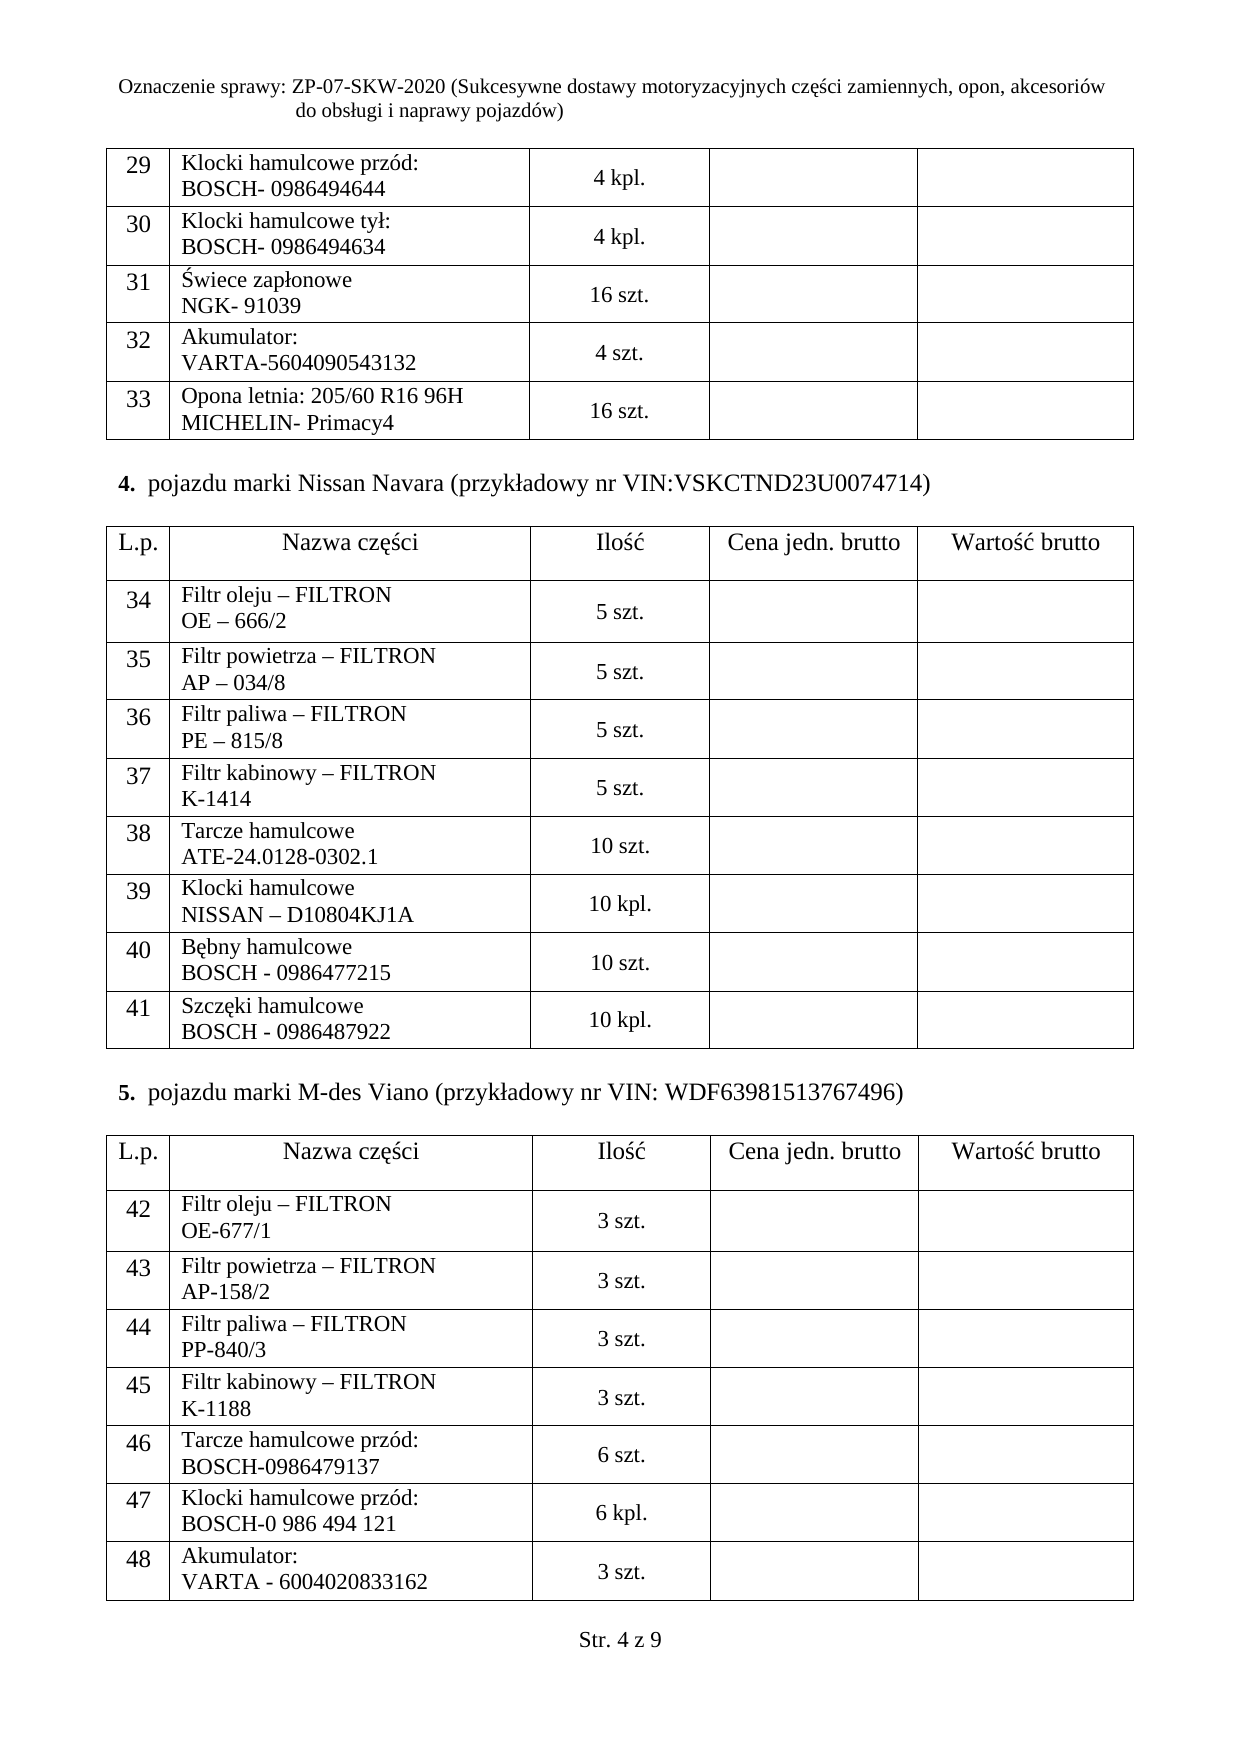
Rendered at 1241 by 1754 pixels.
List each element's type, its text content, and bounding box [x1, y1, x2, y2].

table_cell Akumulator: VARTA-5604090543132 [170, 323, 529, 381]
table_cell 41 [107, 992, 169, 1048]
table_cell Szczęki hamulcowe BOSCH - 0986487922 [170, 992, 530, 1048]
table_cell [919, 1368, 1133, 1425]
table_cell Klocki hamulcowe tył: BOSCH- 0986494634 [170, 207, 529, 265]
table_cell [919, 1542, 1133, 1600]
table_cell Klocki hamulcowe NISSAN – D10804KJ1A [170, 875, 530, 932]
table_cell 36 [107, 700, 169, 758]
table_cell [918, 700, 1133, 758]
table_cell Filtr oleju – FILTRON OE-677/1 [170, 1191, 532, 1251]
table_cell 39 [107, 875, 169, 932]
table_cell 33 [107, 382, 169, 438]
table_cell Filtr paliwa – FILTRON PE – 815/8 [170, 700, 530, 758]
table_cell 32 [107, 323, 169, 381]
table_cell 5 szt. [531, 581, 709, 642]
table_cell [918, 817, 1133, 873]
table_cell 16 szt. [530, 382, 709, 438]
table_cell [711, 1310, 918, 1367]
table_cell [918, 875, 1133, 932]
table_cell [710, 759, 917, 816]
table_cell [710, 933, 917, 991]
table_header Nazwa części [170, 527, 530, 580]
table_cell 5 szt. [531, 643, 709, 699]
table_cell [711, 1484, 918, 1541]
table_cell Filtr powietrza – FILTRON AP – 034/8 [170, 643, 530, 699]
table_cell [710, 323, 917, 381]
table_cell 16 szt. [530, 266, 709, 322]
table_cell [710, 875, 917, 932]
table_cell Filtr kabinowy – FILTRON K-1188 [170, 1368, 532, 1425]
table_cell 40 [107, 933, 169, 991]
table_cell [918, 581, 1133, 642]
table_cell [919, 1191, 1133, 1251]
table_cell 3 szt. [533, 1310, 710, 1367]
table_cell 10 szt. [531, 933, 709, 991]
table_header L.p. [107, 1136, 169, 1189]
table_cell [710, 700, 917, 758]
table_cell Akumulator: VARTA - 6004020833162 [170, 1542, 532, 1600]
table_cell Tarcze hamulcowe ATE-24.0128-0302.1 [170, 817, 530, 873]
table_header Ilość [531, 527, 709, 580]
table_cell 3 szt. [533, 1368, 710, 1425]
table_cell 30 [107, 207, 169, 265]
table_cell Świece zapłonowe NGK- 91039 [170, 266, 529, 322]
table_cell 3 szt. [533, 1191, 710, 1251]
table_cell Tarcze hamulcowe przód: BOSCH-0986479137 [170, 1426, 532, 1483]
table_header Wartość brutto [918, 527, 1133, 580]
table_cell 43 [107, 1252, 169, 1309]
table_cell [918, 149, 1133, 206]
table_cell [710, 817, 917, 873]
table_cell 34 [107, 581, 169, 642]
table_cell Opona letnia: 205/60 R16 96H MICHELIN- Primacy4 [170, 382, 529, 438]
table_cell [710, 149, 917, 206]
table_cell [710, 581, 917, 642]
table_cell [918, 643, 1133, 699]
table_cell Filtr oleju – FILTRON OE – 666/2 [170, 581, 530, 642]
table_cell 5 szt. [531, 700, 709, 758]
table_cell [711, 1542, 918, 1600]
table_cell [710, 992, 917, 1048]
table_cell Filtr paliwa – FILTRON PP-840/3 [170, 1310, 532, 1367]
table_cell Bębny hamulcowe BOSCH - 0986477215 [170, 933, 530, 991]
table_cell 46 [107, 1426, 169, 1483]
table_cell [710, 207, 917, 265]
table_cell 4 szt. [530, 323, 709, 381]
list pojazdu marki Nissan Navara (przykładowy nr VIN:VSKCTND23U0074714) [118, 468, 1122, 497]
table_cell [918, 266, 1133, 322]
table_cell 5 szt. [531, 759, 709, 816]
table_cell 6 szt. [533, 1426, 710, 1483]
table_cell Filtr kabinowy – FILTRON K-1414 [170, 759, 530, 816]
table_cell 31 [107, 266, 169, 322]
table_cell 47 [107, 1484, 169, 1541]
table_cell [918, 382, 1133, 438]
table_cell 3 szt. [533, 1542, 710, 1600]
table_cell 10 kpl. [531, 875, 709, 932]
table_cell 10 szt. [531, 817, 709, 873]
table_cell 35 [107, 643, 169, 699]
table_cell [919, 1426, 1133, 1483]
table_cell 29 [107, 149, 169, 206]
table_header Wartość brutto [919, 1136, 1133, 1189]
table_cell 45 [107, 1368, 169, 1425]
table_cell 6 kpl. [533, 1484, 710, 1541]
table_cell [710, 266, 917, 322]
table_cell [711, 1426, 918, 1483]
table_cell Klocki hamulcowe przód: BOSCH- 0986494644 [170, 149, 529, 206]
table_cell [919, 1252, 1133, 1309]
table_cell [918, 759, 1133, 816]
list pojazdu marki M-des Viano (przykładowy nr VIN: WDF63981513767496) [118, 1077, 1122, 1106]
table_cell 44 [107, 1310, 169, 1367]
table_cell 4 kpl. [530, 207, 709, 265]
table_cell 3 szt. [533, 1252, 710, 1309]
table_header Nazwa części [170, 1136, 532, 1189]
table_cell [918, 933, 1133, 991]
table_cell [919, 1310, 1133, 1367]
table_cell [710, 382, 917, 438]
table_cell 37 [107, 759, 169, 816]
table_cell 38 [107, 817, 169, 873]
table_header L.p. [107, 527, 169, 580]
table_cell [711, 1252, 918, 1309]
table_cell [918, 323, 1133, 381]
table_cell 10 kpl. [531, 992, 709, 1048]
table_cell [918, 207, 1133, 265]
table_cell [711, 1191, 918, 1251]
table_cell Filtr powietrza – FILTRON AP-158/2 [170, 1252, 532, 1309]
table_cell [918, 992, 1133, 1048]
table_cell 4 kpl. [530, 149, 709, 206]
table_cell 48 [107, 1542, 169, 1600]
table_header Cena jedn. brutto [711, 1136, 918, 1189]
table_cell Klocki hamulcowe przód: BOSCH-0 986 494 121 [170, 1484, 532, 1541]
table_cell [919, 1484, 1133, 1541]
table_header Ilość [533, 1136, 710, 1189]
table_cell [710, 643, 917, 699]
table_cell [711, 1368, 918, 1425]
table_header Cena jedn. brutto [710, 527, 917, 580]
table_cell 42 [107, 1191, 169, 1251]
